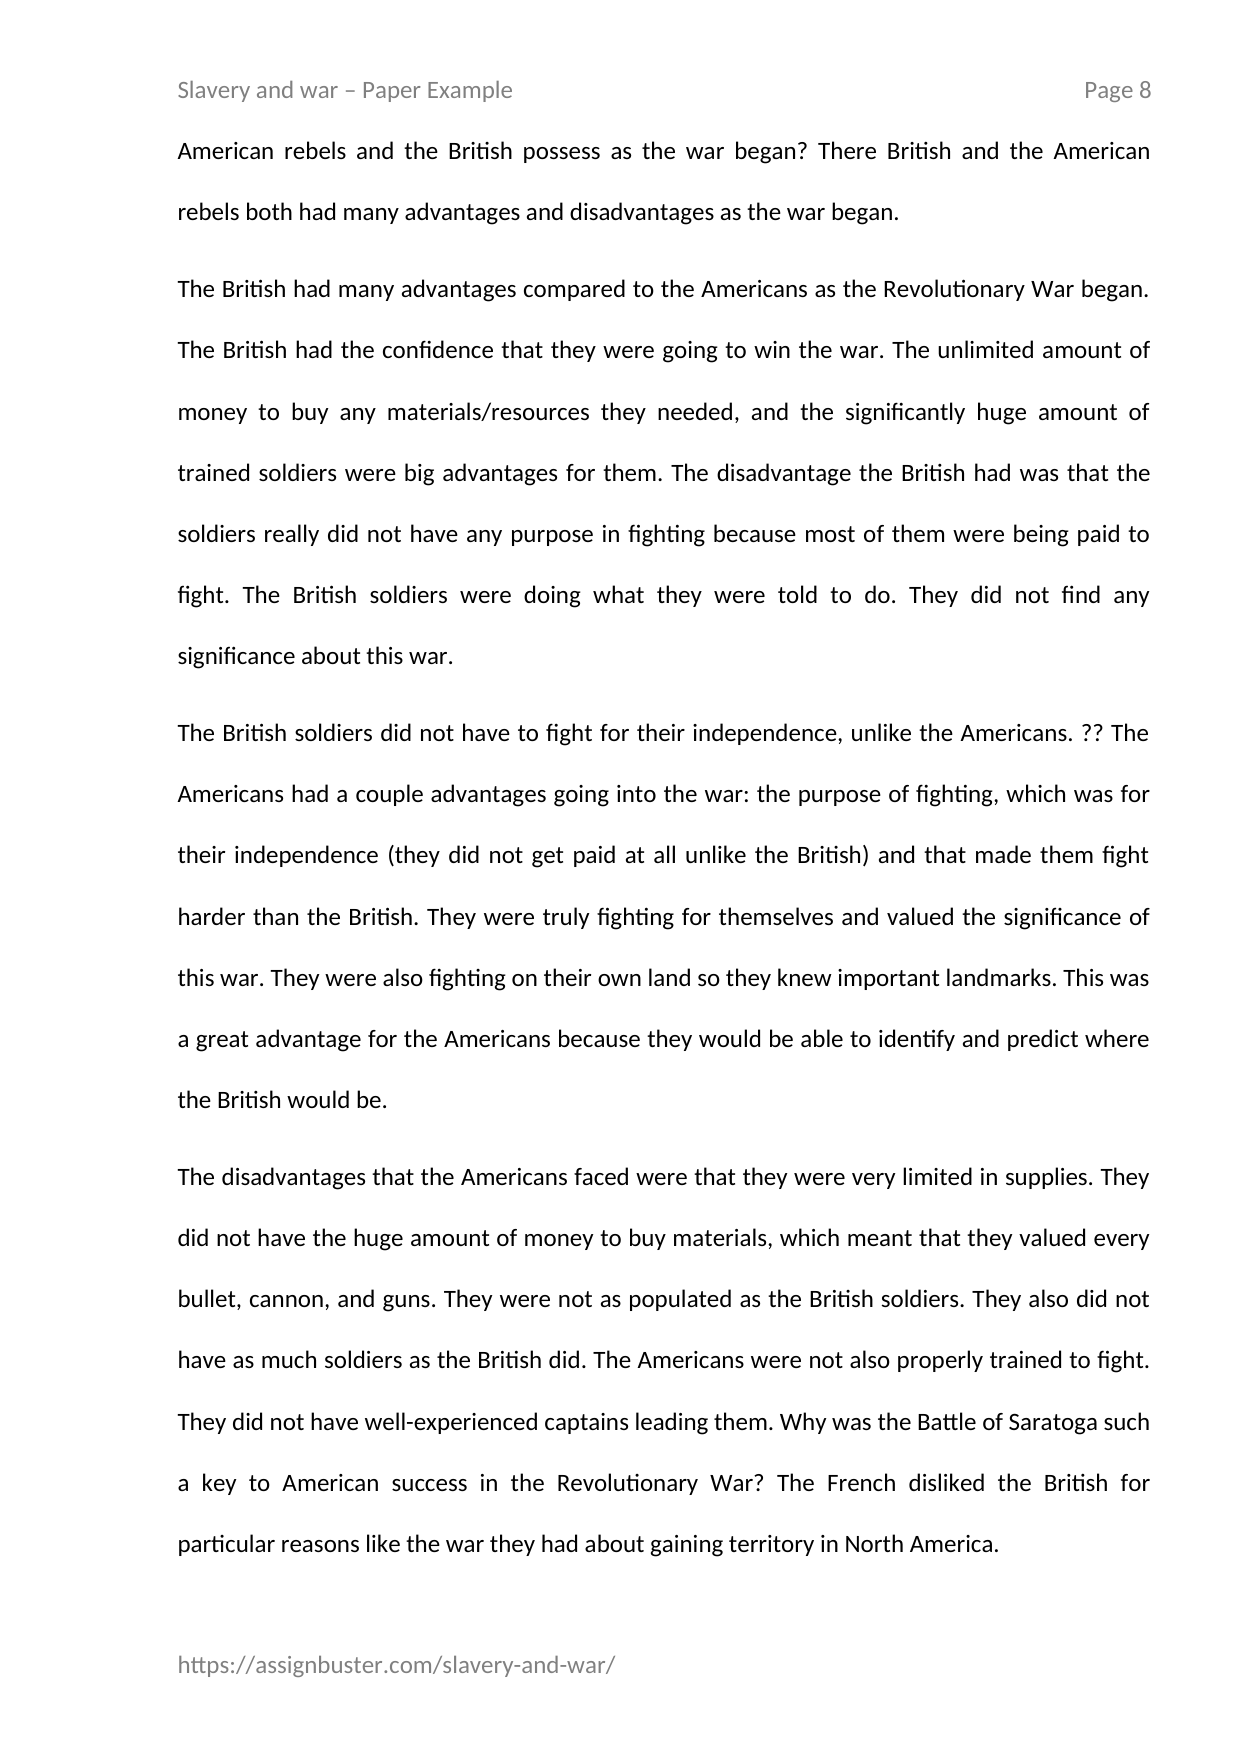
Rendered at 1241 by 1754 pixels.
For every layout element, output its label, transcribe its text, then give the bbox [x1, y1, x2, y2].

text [177, 135, 1152, 226]
text The British soldiers did not have to fight for their independence, unlike the Americans. ?? The Americans had a couple advantages going into the war: the purpose of fighting, which was for their independence (they did not get paid at all unlike the British) and that made them fight harder than the British. They were truly fighting for themselves and valued the significance of this war. They were also fighting on their own land so they knew important landmarks. This was a great advantage for the Americans because they would be able to identify and predict where the British would be. [177, 717, 1152, 1114]
text The disadvantages that the Americans faced were that they were very limited in supplies. They did not have the huge amount of money to buy materials, which meant that they valued every bullet, cannon, and guns. They were not as populated as the British soldiers. They also did not have as much soldiers as the British did. The Americans were not also properly trained to fight. They did not have well-experienced captains leading them. Why was the Battle of Saratoga such a key to American success in the Revolutionary War? The French disliked the British for particular reasons like the war they had about gaining territory in North America. [177, 1161, 1152, 1558]
text The British had many advantages compared to the Americans as the Revolutionary War began. The British had the confidence that they were going to win the war. The unlimited amount of money to buy any materials/resources they needed, and the significantly huge amount of trained soldiers were big advantages for them. The disadvantage the British had was that the soldiers really did not have any purpose in fighting because most of them were being paid to fight. The British soldiers were doing what they were told to do. They did not find any significance about this war. [177, 273, 1152, 670]
